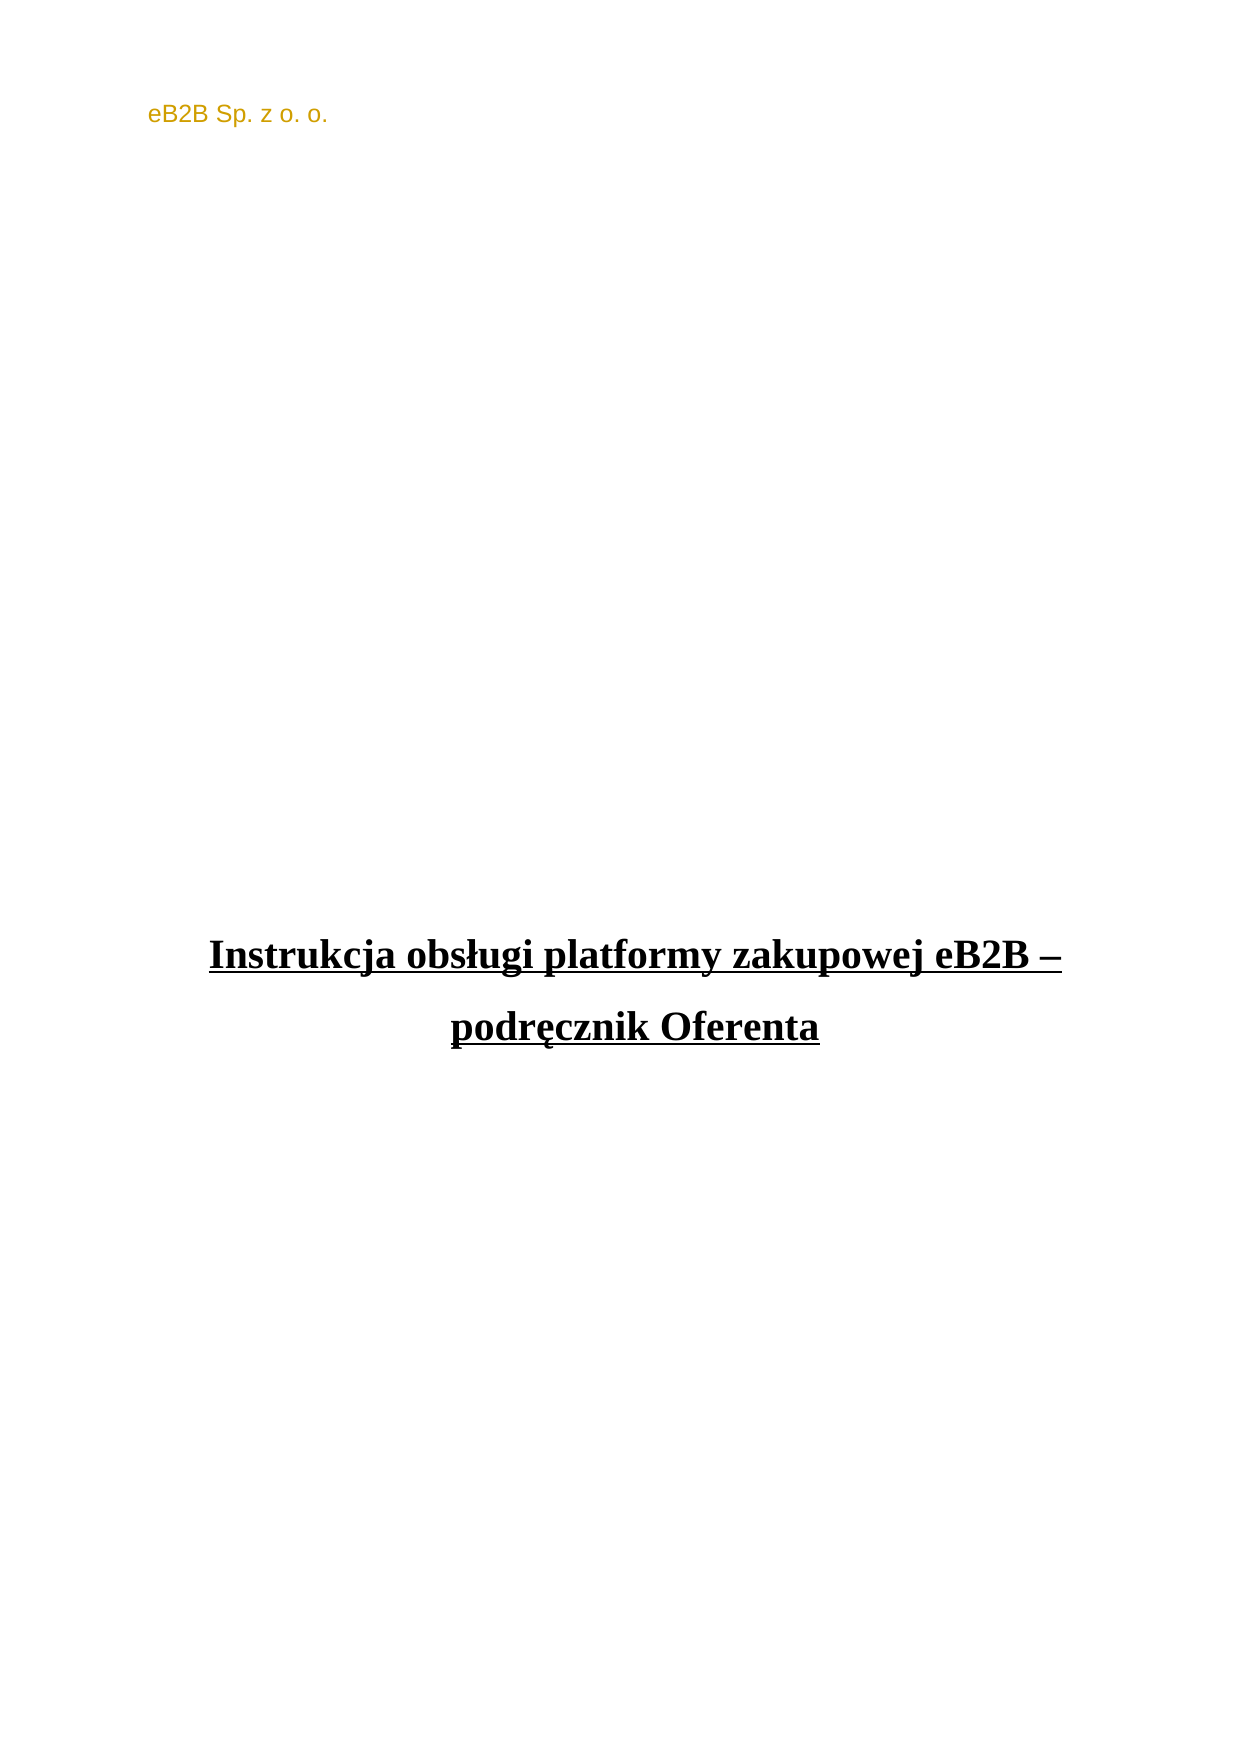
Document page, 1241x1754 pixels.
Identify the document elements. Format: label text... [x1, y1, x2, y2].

text Instrukcja obsługi platformy zakupowej eB2B – podręcznik Oferenta [177, 929, 1093, 1049]
